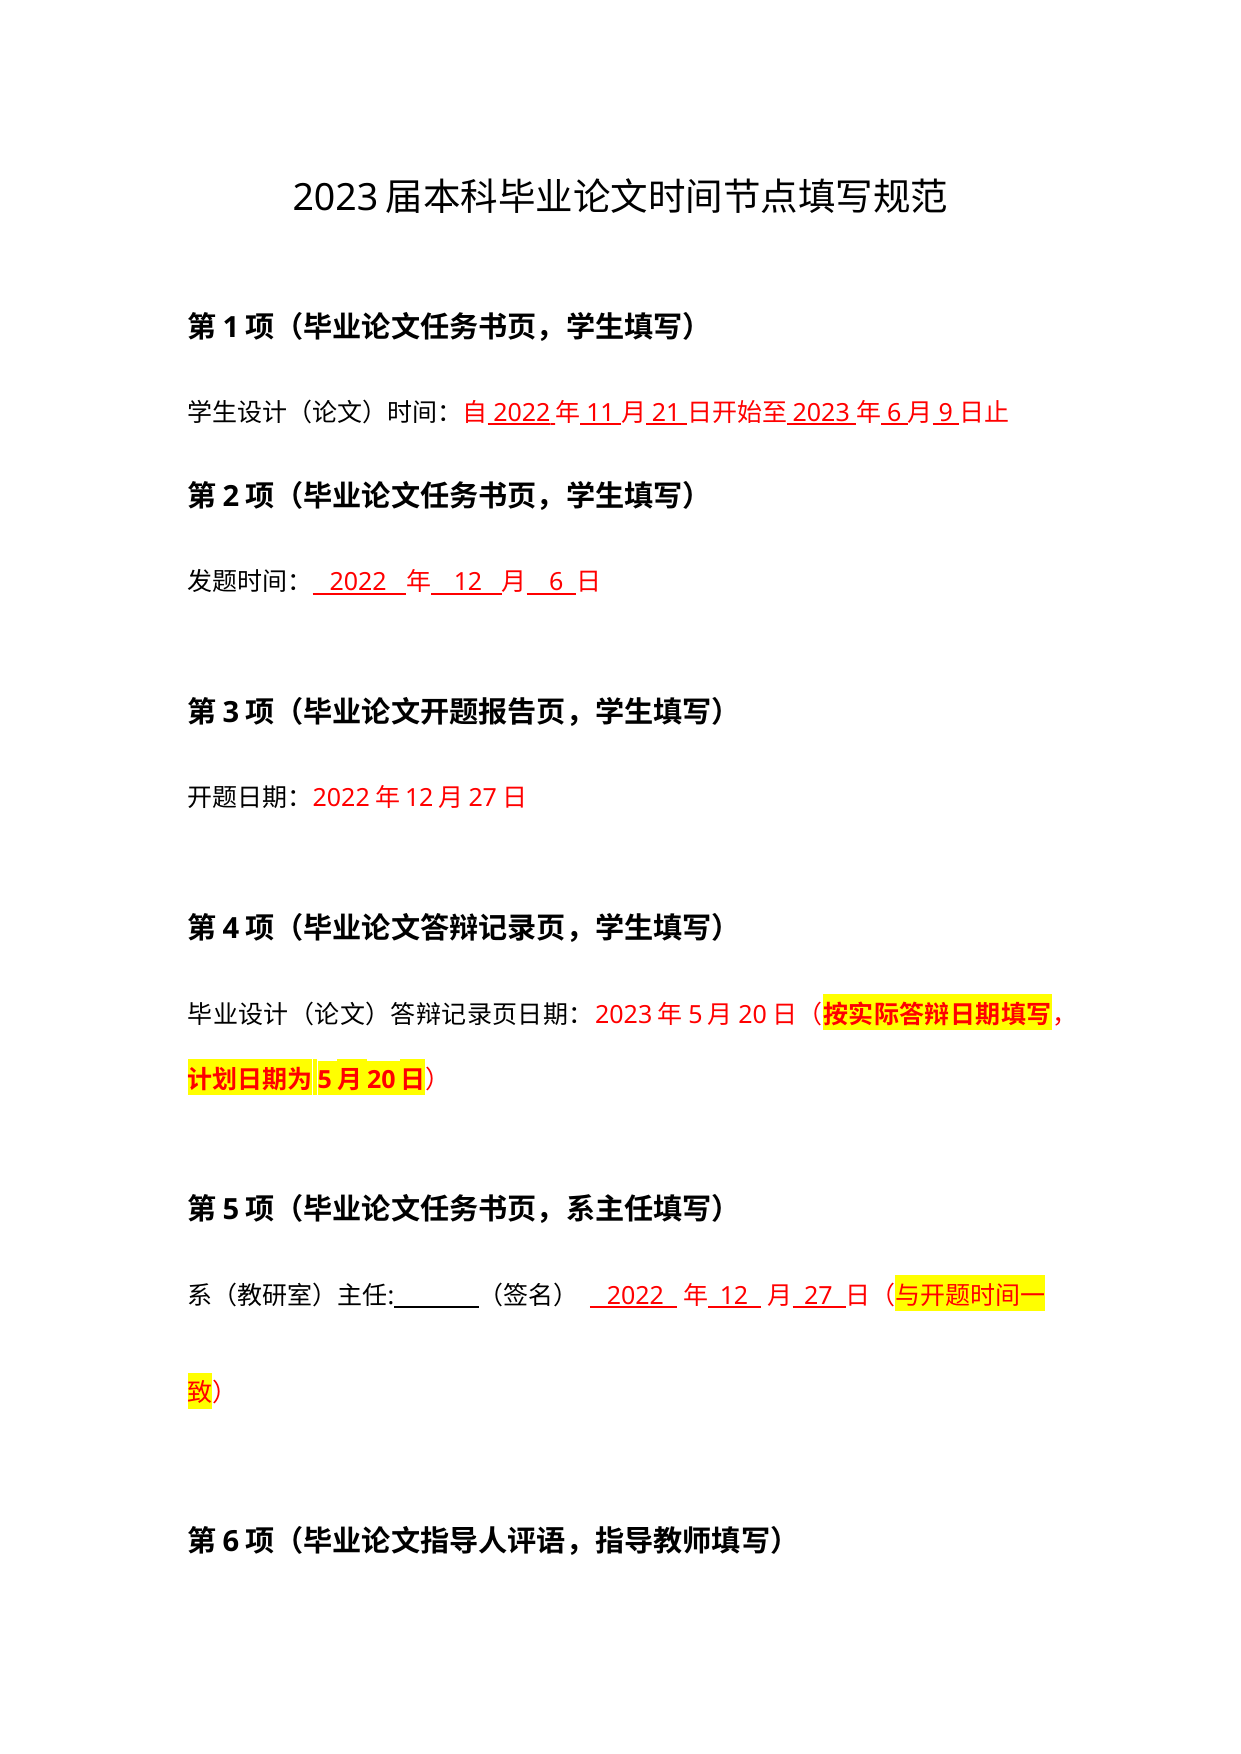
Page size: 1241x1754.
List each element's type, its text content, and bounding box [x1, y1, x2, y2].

text 第4项（毕业论文答辩记录页，学生填写） [187, 893, 1053, 958]
text 第6项（毕业论文指导人评语，指导教师填写） [187, 1506, 1053, 1571]
text 开题日期：2022年12月27日 [187, 763, 1053, 828]
text 第2项（毕业论文任务书页，学生填写） [187, 461, 1053, 526]
text 第1项（毕业论文任务书页，学生填写） [187, 292, 1053, 357]
text 发题时间： 2022 年 12 月 6 日 [187, 547, 1053, 612]
text 第3项（毕业论文开题报告页，学生填写） [187, 677, 1053, 742]
text 2023届本科毕业论文时间节点填写规范 [187, 162, 1053, 227]
text 学生设计（论文）时间：自 2022年 11 月 21 日开始至 2023 年 6 月 9 日止 [187, 378, 1053, 443]
text 毕业设计（论文）答辩记录页日期：2023年5月20日（按实际答辩日期填写，计划日期为5月20日） [187, 980, 1053, 1110]
text 第5项（毕业论文任务书页，系主任填写） [187, 1175, 1053, 1240]
text 系（教研室）主任: （签名） 2022 年 12 月 27 日（与开题时间一致） [187, 1261, 1053, 1423]
